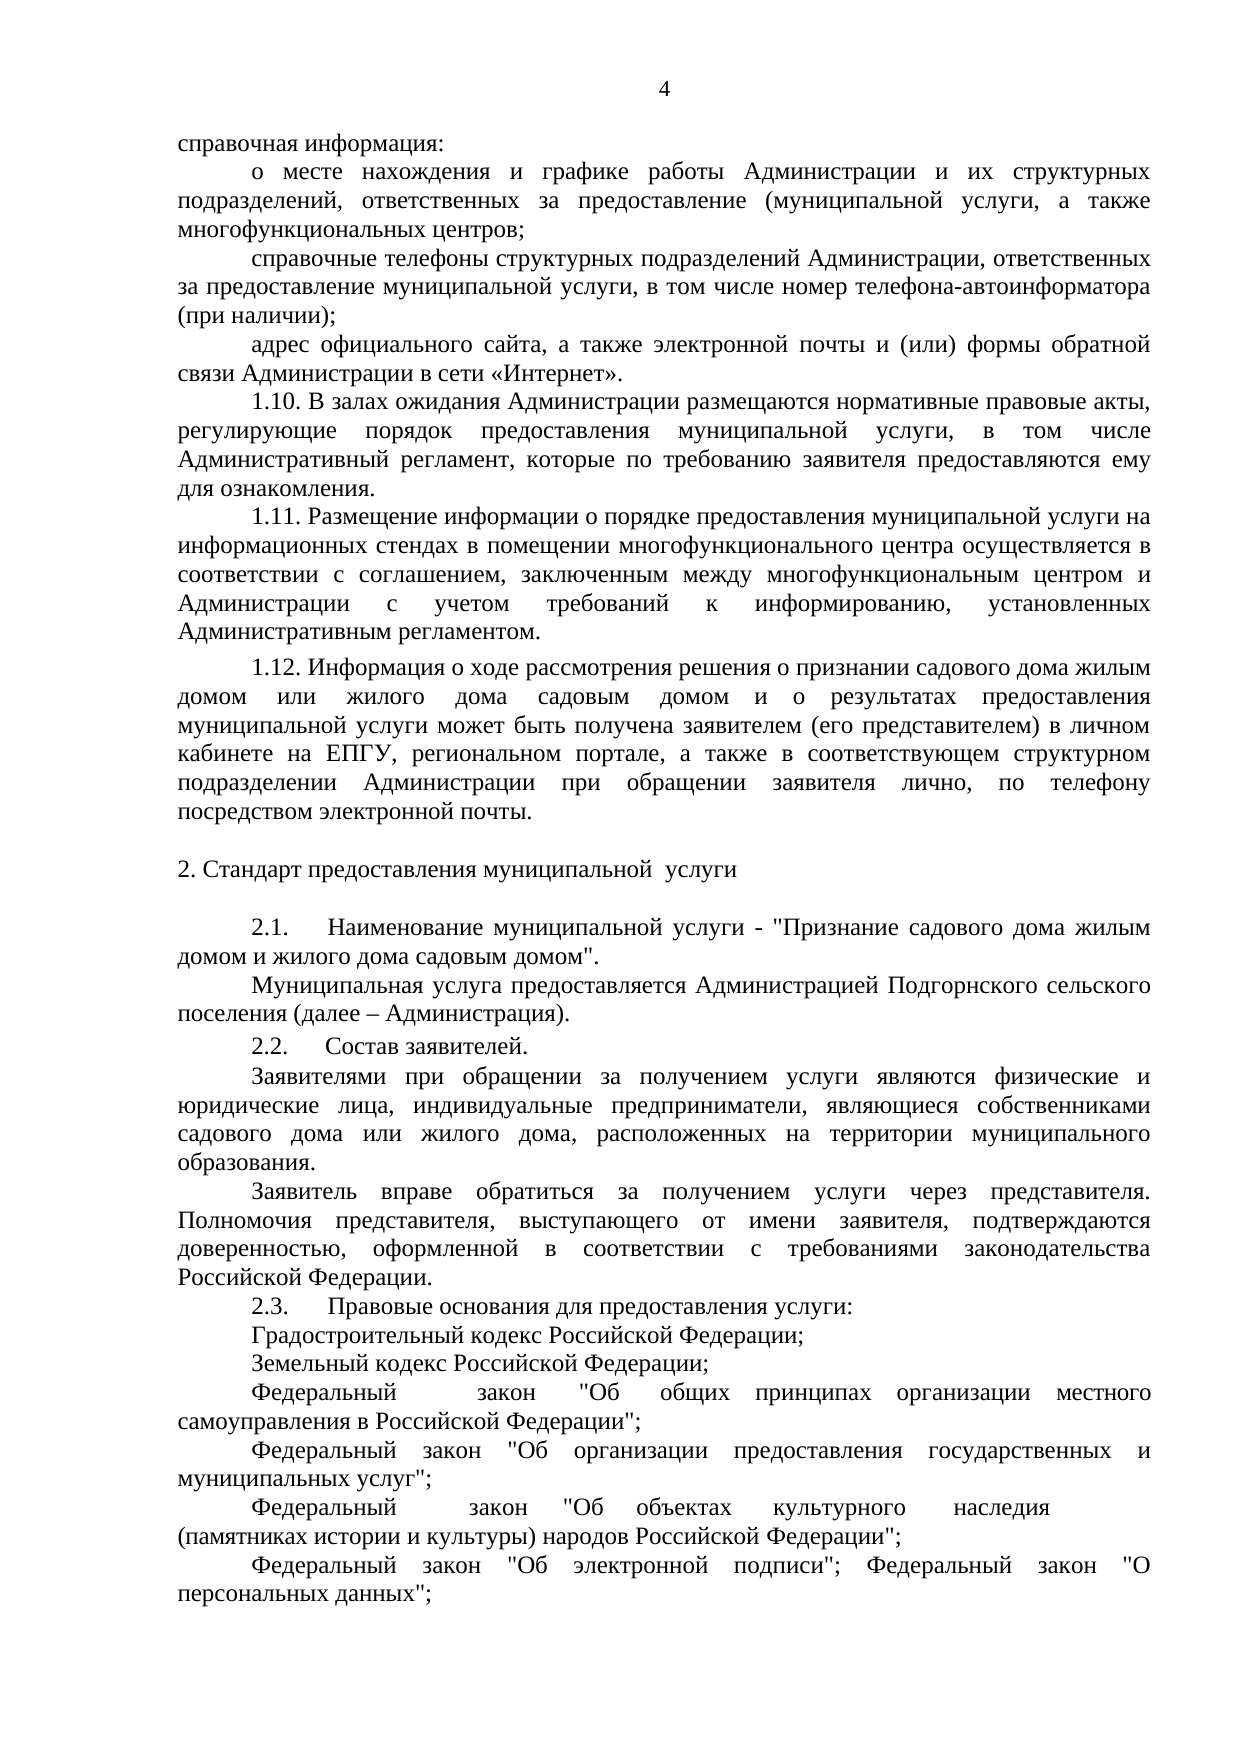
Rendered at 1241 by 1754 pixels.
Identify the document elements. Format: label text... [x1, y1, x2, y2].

text Муниципальная услуга предоставляется Администрацией Подгорнского сельского поселения (далее – Администрация). [177, 970, 1152, 1027]
text адрес официального сайта, а также электронной почты и (или) формы обратной связи Администрации в сети «Интернет». [177, 329, 1152, 386]
text Заявителями при обращении за получением услуги являются физические и юридические лица, индивидуальные предприниматели, являющиеся собственниками садового дома или жилого дома, расположенных на территории муниципального образования. [177, 1061, 1152, 1176]
text Заявитель вправе обратиться за получением услуги через представителя. Полномочия представителя, выступающего от имени заявителя, подтверждаются доверенностью, оформленной в соответствии с требованиями законодательства Российской Федерации. [177, 1176, 1151, 1291]
list Земельный кодекс Российской Федерации; [251, 1348, 1151, 1377]
text Федеральный закон "Об общих принципах организации местного самоуправления в Российской Федерации"; [177, 1377, 1151, 1435]
list Правовые основания для предоставления услуги: [177, 1291, 1151, 1320]
text Федеральный закон "Об электронной подписи"; Федеральный закон "О персональных данных"; [177, 1550, 1151, 1607]
list Состав заявителей. [177, 1027, 1152, 1061]
list Наименование муниципальной услуги - "Признание садового дома жилым домом и жилого дома садовым домом". [177, 912, 1152, 970]
list 1.12. Информация о ходе рассмотрения решения о признании садового дома жилым домом или жилого дома садовым домом и о результатах предоставления муниципальной услуги может быть получена заявителем (его представителем) в личном кабинете на ЕПГУ, региональном портале, а также в соответствующем структурном подразделении Администрации при обращении заявителя лично, по телефону посредством электронной почты. [177, 652, 1151, 825]
list o месте нахождения и графике работы Администрации и их структурных подразделений, ответственных за предоставление (муниципальной услуги, а также многофункциональных центров; [177, 156, 1152, 243]
list Градостроительный кодекс Российской Федерации; [251, 1320, 1151, 1348]
text справочные телефоны структурных подразделений Администрации, ответственных за предоставление муниципальной услуги, в том числе номер телефона-автоинформатора (при наличии); [177, 243, 1152, 329]
text 1.10. В залах ожидания Администрации размещаются нормативные правовые акты, регулирующие порядок предоставления муниципальной услуги, в том числе Административный регламент, которые по требованию заявителя предоставляются ему для ознакомления. [177, 386, 1152, 501]
text Федеральный закон "Об организации предоставления государственных и муниципальных услуг"; [177, 1435, 1151, 1492]
text Федеральный закон "Об объектах культурного наследия (памятниках истории и культуры) народов Российской Федерации"; [177, 1492, 1151, 1550]
subtitle 2. Стандарт предоставления муниципальной услуги [177, 854, 1152, 883]
text 1.11. Размещение информации о порядке предоставления муниципальной услуги на информационных стендах в помещении многофункционального центра осуществляется в соответствии с соглашением, заключенным между многофункциональным центром и Администрации с учетом требований к информированию, установленных Административным регламентом. [177, 501, 1152, 645]
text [177, 128, 1152, 156]
